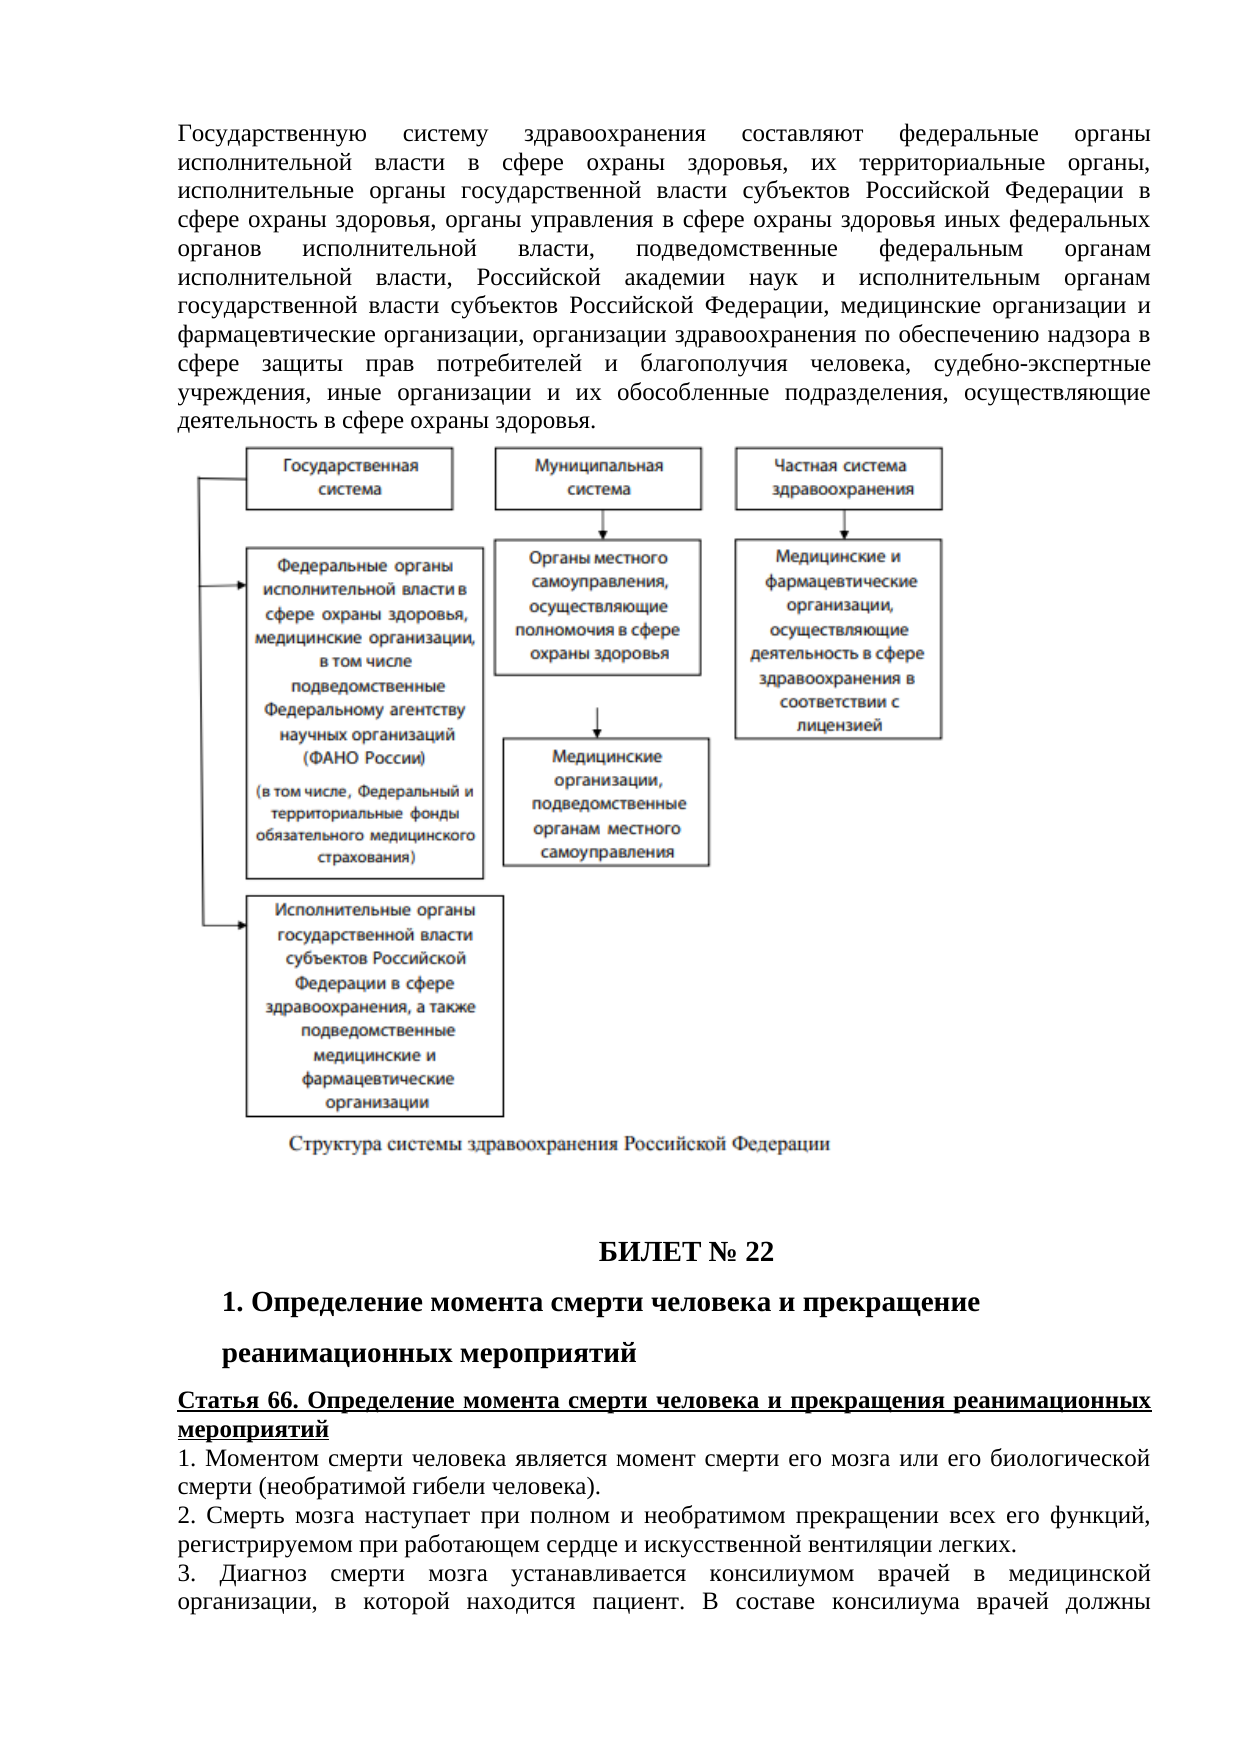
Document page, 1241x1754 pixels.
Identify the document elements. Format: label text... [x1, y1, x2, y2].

title БИЛЕТ № 22 [222, 1234, 1152, 1268]
picture [177, 434, 962, 1177]
text 2. Смерть мозга наступает при полном и необратимом прекращении всех его функций, регистрируемом при работающем сердце и искусственной вентиляции легких. [177, 1500, 1152, 1558]
title Государственную систему здравоохранения составляют федеральные органы исполнительной власти в сфере охраны здоровья, их территориальные органы, исполнительные органы государственной власти субъектов Российской Федерации в сфере охраны здоровья, органы управления в сфере охраны здоровья иных федеральных органов исполнительной власти, подведомственные федеральным органам исполнительной власти, Российской академии наук и исполнительным органам государственной власти субъектов Российской Федерации, медицинские организации и фармацевтические организации, организации здравоохранения по обеспечению надзора в сфере защиты прав потребителей и благополучия человека, судебно-экспертные учреждения, иные организации и их обособленные подразделения, осуществляющие деятельность в сфере охраны здоровья. [177, 118, 1152, 434]
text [177, 1558, 1152, 1615]
title 1. Определение момента смерти человека и прекращение реанимационных мероприятий [222, 1284, 1152, 1368]
text Статья 66. Определение момента смерти человека и прекращения реанимационных мероприятий [177, 1385, 1152, 1410]
text 1. Моментом смерти человека является момент смерти его мозга или его биологической смерти (необратимой гибели человека). [177, 1443, 1152, 1500]
text Статья 66. Определение момента смерти человека и прекращения реанимационных мероприятий [177, 1412, 1152, 1443]
